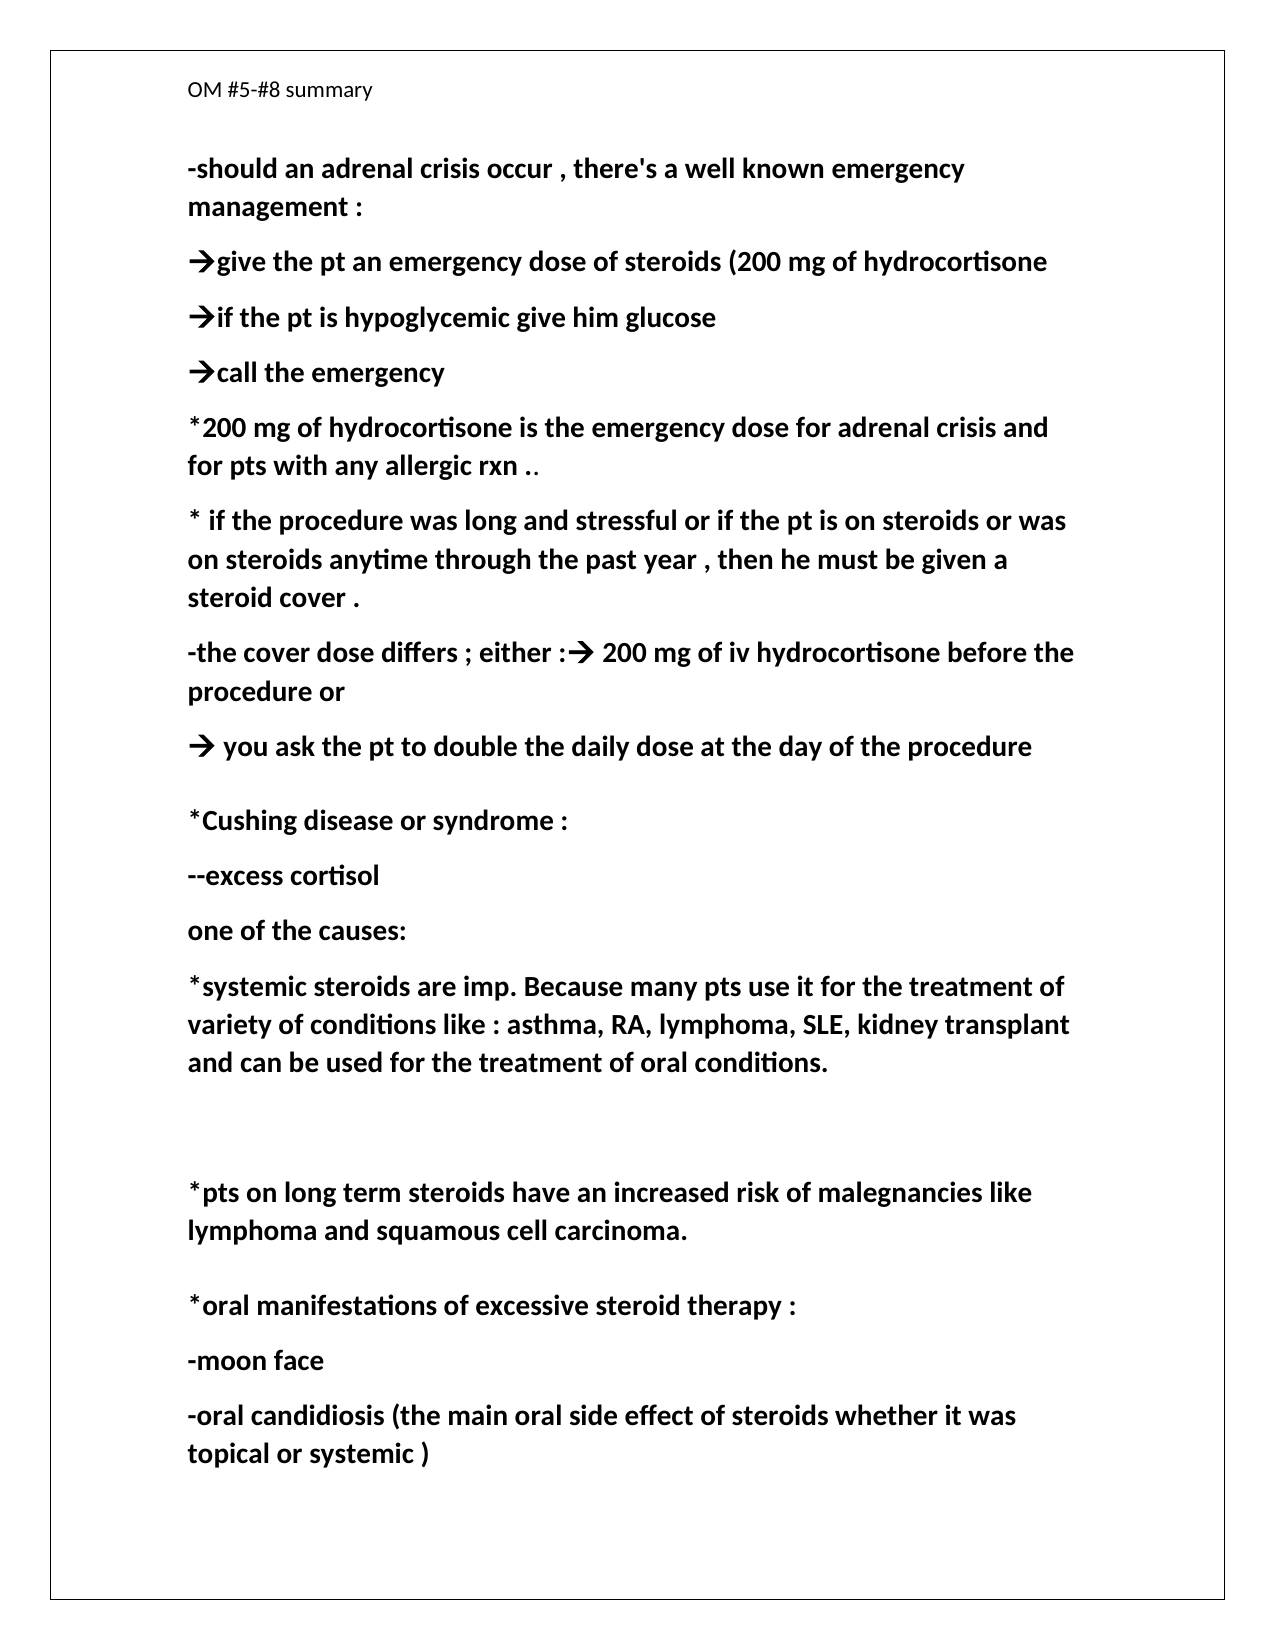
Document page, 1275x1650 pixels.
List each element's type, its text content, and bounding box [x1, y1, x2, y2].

text *pts on long term steroids have an increased risk of malegnancies like lymphoma and squamous cell carcinoma. [187, 1174, 1087, 1248]
text one of the causes: [187, 912, 1087, 948]
text *200 mg of hydrocortisone is the emergency dose for adrenal crisis and for pts with any allergic rxn .. [187, 409, 1087, 483]
text give the pt an emergency dose of steroids (200 mg of hydrocortisone [187, 243, 1087, 279]
text if the pt is hypoglycemic give him glucose [187, 299, 1087, 334]
text *systemic steroids are imp. Because many pts use it for the treatment of variety of conditions like : asthma, RA, lymphoma, SLE, kidney transplant and can be used for the treatment of oral conditions. [187, 968, 1087, 1080]
text you ask the pt to double the daily dose at the day of the procedure [187, 728, 1087, 763]
text * if the procedure was long and stressful or if the pt is on steroids or was on steroids anytime through the past year , then he must be given a steroid cover . [187, 502, 1087, 615]
text *Cushing disease or syndrome : [187, 802, 1087, 838]
text -moon face [187, 1342, 1087, 1377]
text -should an adrenal crisis occur , there's a well known emergency management : [187, 150, 1087, 224]
text --excess cortisol [187, 857, 1087, 893]
text -oral candidiosis (the main oral side effect of steroids whether it was topical or systemic ) [187, 1397, 1087, 1471]
text *oral manifestations of excessive steroid therapy : [187, 1287, 1087, 1322]
text -the cover dose differs ; either : 200 mg of iv hydrocortisone before the procedure or [187, 634, 1087, 708]
text call the emergency [187, 354, 1087, 389]
